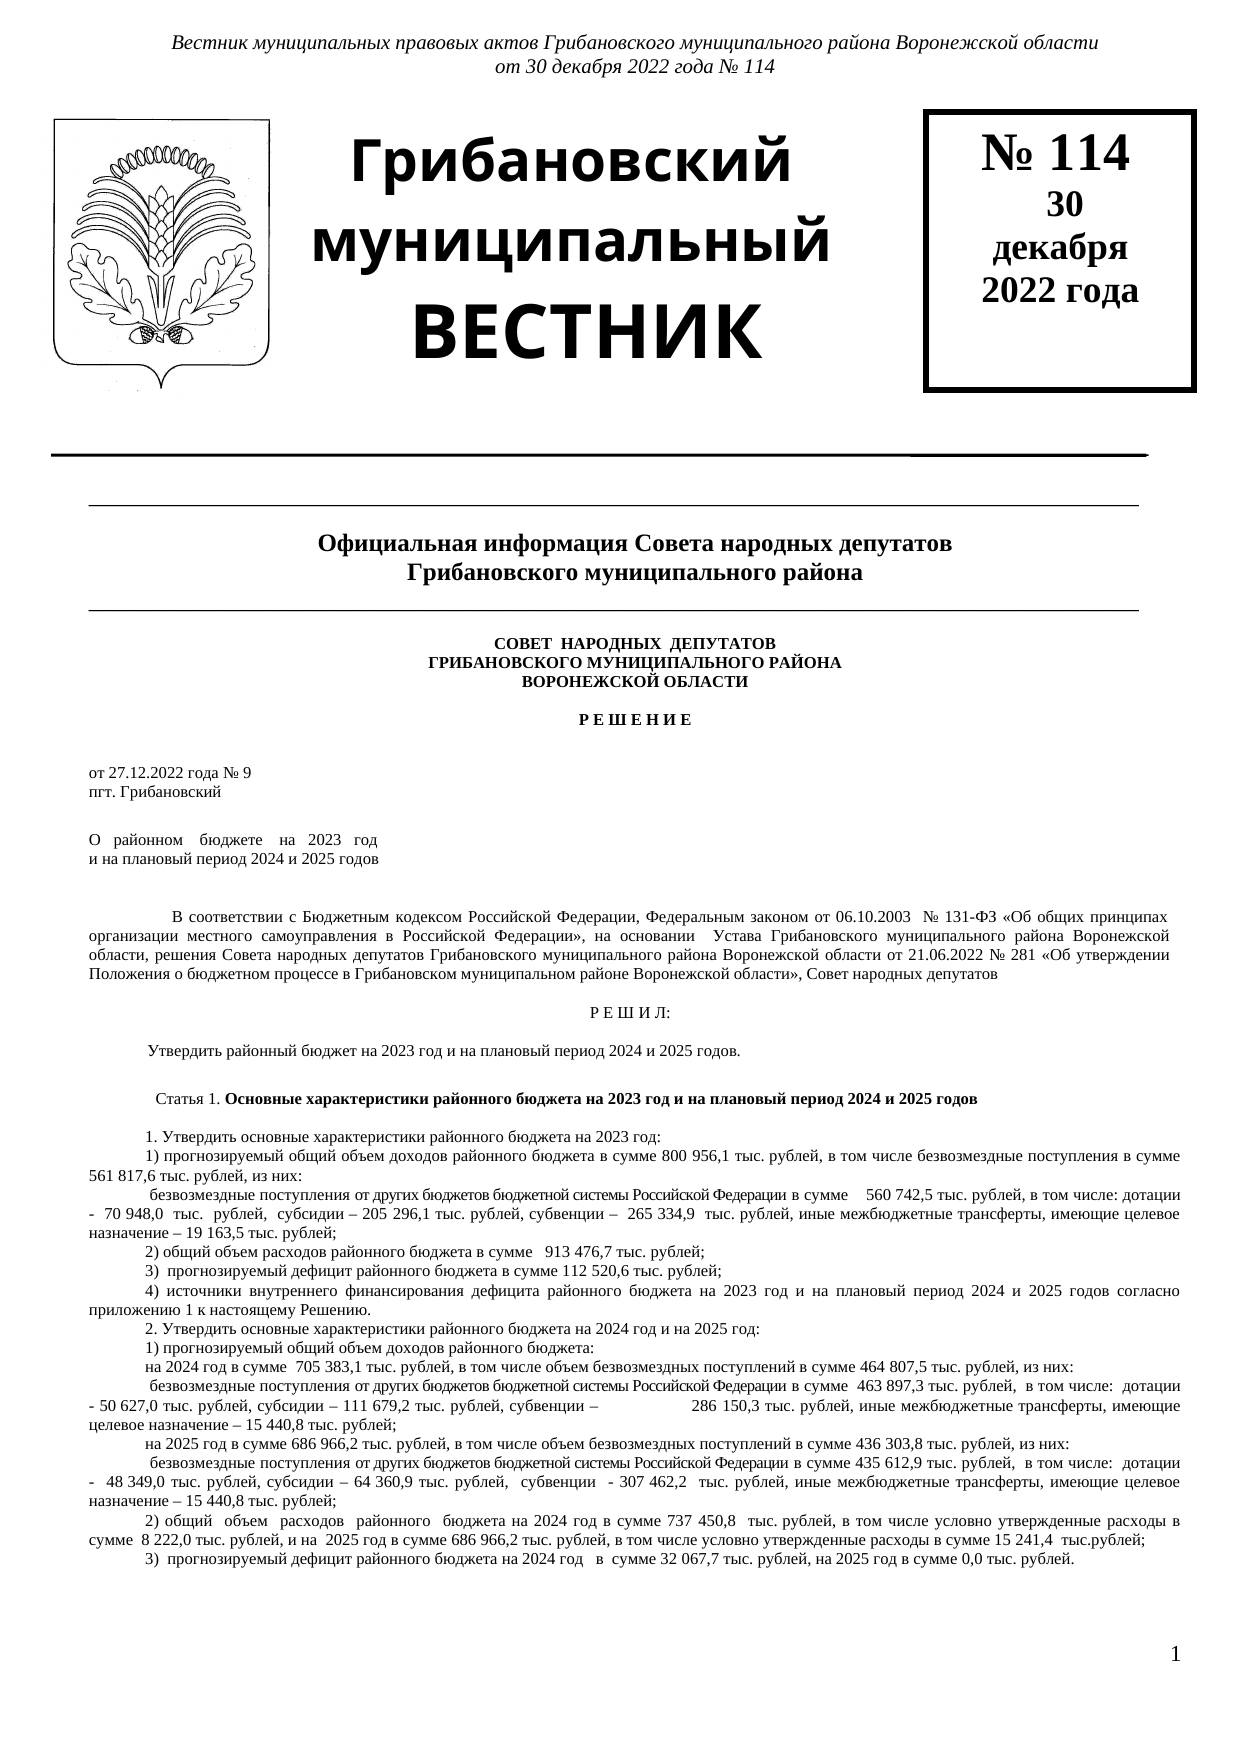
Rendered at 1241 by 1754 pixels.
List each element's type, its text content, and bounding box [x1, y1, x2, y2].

text от 27.12.2022 года № 9 [89, 763, 1181, 782]
text безвозмездные поступления от других бюджетов бюджетной системы Российской Федерации в сумме 435 612,9 тыс. рублей, в том числе: дотации - 48 349,0 тыс. рублей, субсидии – 64 360,9 тыс. рублей, субвенции - 307 462,2 тыс. рублей, иные межбюджетные трансферты, имеющие целевое назначение – 15 440,8 тыс. рублей; [89, 1453, 1181, 1510]
title и на плановый период 2024 и 2025 годов [89, 849, 654, 868]
text 1. Утвердить основные характеристики районного бюджета на 2023 год: [89, 1127, 1181, 1146]
text ____________________________________________________________________________________ [89, 480, 1181, 509]
text 2) общий объем расходов районного бюджета на 2024 год в сумме 737 450,8 тыс. рублей, в том числе условно утвержденные расходы в сумме 8 222,0 тыс. рублей, и на 2025 год в сумме 686 966,2 тыс. рублей, в том числе условно утвержденные расходы в сумме 15 241,4 тыс.рублей; [89, 1510, 1181, 1549]
text Статья 1. Основные характеристики районного бюджета на 2023 год и на плановый период 2024 и 2025 годов [89, 1089, 1181, 1108]
text 1) прогнозируемый общий объем доходов районного бюджета: [89, 1338, 1181, 1357]
text пгт. Грибановский [89, 782, 1181, 801]
text Грибановского муниципального района [89, 557, 1181, 586]
text Официальная информация Совета народных депутатов [89, 528, 1181, 557]
title Р Е Ш И Л: [89, 1002, 1171, 1022]
title Утвердить районный бюджет на 2023 год и на плановый период 2024 и 2025 годов. [89, 1041, 1179, 1060]
text безвозмездные поступления от других бюджетов бюджетной системы Российской Федерации в сумме 560 742,5 тыс. рублей, в том числе: дотации - 70 948,0 тыс. рублей, субсидии – 205 296,1 тыс. рублей, субвенции – 265 334,9 тыс. рублей, иные межбюджетные трансферты, имеющие целевое назначение – 19 163,5 тыс. рублей; [89, 1184, 1181, 1242]
text 3) прогнозируемый дефицит районного бюджета на 2024 год в сумме 32 067,7 тыс. рублей, на 2025 год в сумме 0,0 тыс. рублей. [89, 1549, 1181, 1568]
title О районном бюджете на 2023 год [89, 830, 654, 849]
text 4) источники внутреннего финансирования дефицита районного бюджета на 2023 год и на плановый период 2024 и 2025 годов согласно приложению 1 к настоящему Решению. [89, 1280, 1181, 1319]
text ВОРОНЕЖСКОЙ ОБЛАСТИ [89, 672, 1181, 691]
text 3) прогнозируемый дефицит районного бюджета в сумме 112 520,6 тыс. рублей; [89, 1261, 1181, 1280]
text безвозмездные поступления от других бюджетов бюджетной системы Российской Федерации в сумме 463 897,3 тыс. рублей, в том числе: дотации - 50 627,0 тыс. рублей, субсидии – 111 679,2 тыс. рублей, субвенции – 286 150,3 тыс. рублей, иные межбюджетные трансферты, имеющие целевое назначение – 15 440,8 тыс. рублей; [89, 1376, 1181, 1434]
text 2) общий объем расходов районного бюджета в сумме 913 476,7 тыс. рублей; [89, 1242, 1181, 1261]
text ____________________________________________________________________________________ [89, 586, 1181, 614]
text СОВЕТ НАРОДНЫХ ДЕПУТАТОВ [89, 633, 1181, 653]
text на 2025 год в сумме 686 966,2 тыс. рублей, в том числе объем безвозмездных поступлений в сумме 436 303,8 тыс. рублей, из них: [89, 1434, 1181, 1453]
text 2. Утвердить основные характеристики районного бюджета на 2024 год и на 2025 год: [89, 1319, 1181, 1338]
text 1) прогнозируемый общий объем доходов районного бюджета в сумме 800 956,1 тыс. рублей, в том числе безвозмездные поступления в сумме 561 817,6 тыс. рублей, из них: [89, 1146, 1181, 1184]
text на 2024 год в сумме 705 383,1 тыс. рублей, в том числе объем безвозмездных поступлений в сумме 464 807,5 тыс. рублей, из них: [89, 1357, 1181, 1376]
text Р Е Ш Е Н И Е [89, 710, 1181, 729]
title В соответствии с Бюджетным кодексом Российской Федерации, Федеральным законом от 06.10.2003 № 131-ФЗ «Об общих принципах организации местного самоуправления в Российской Федерации», на основании Устава Грибановского муниципального района Воронежской области, решения Совета народных депутатов Грибановского муниципального района Воронежской области от 21.06.2022 № 281 «Об утверждении Положения о бюджетном процессе в Грибановском муниципальном районе Воронежской области», Совет народных депутатов [89, 907, 1171, 983]
text ГРИБАНОВСКОГО МУНИЦИПАЛЬНОГО РАЙОНА [89, 653, 1181, 672]
